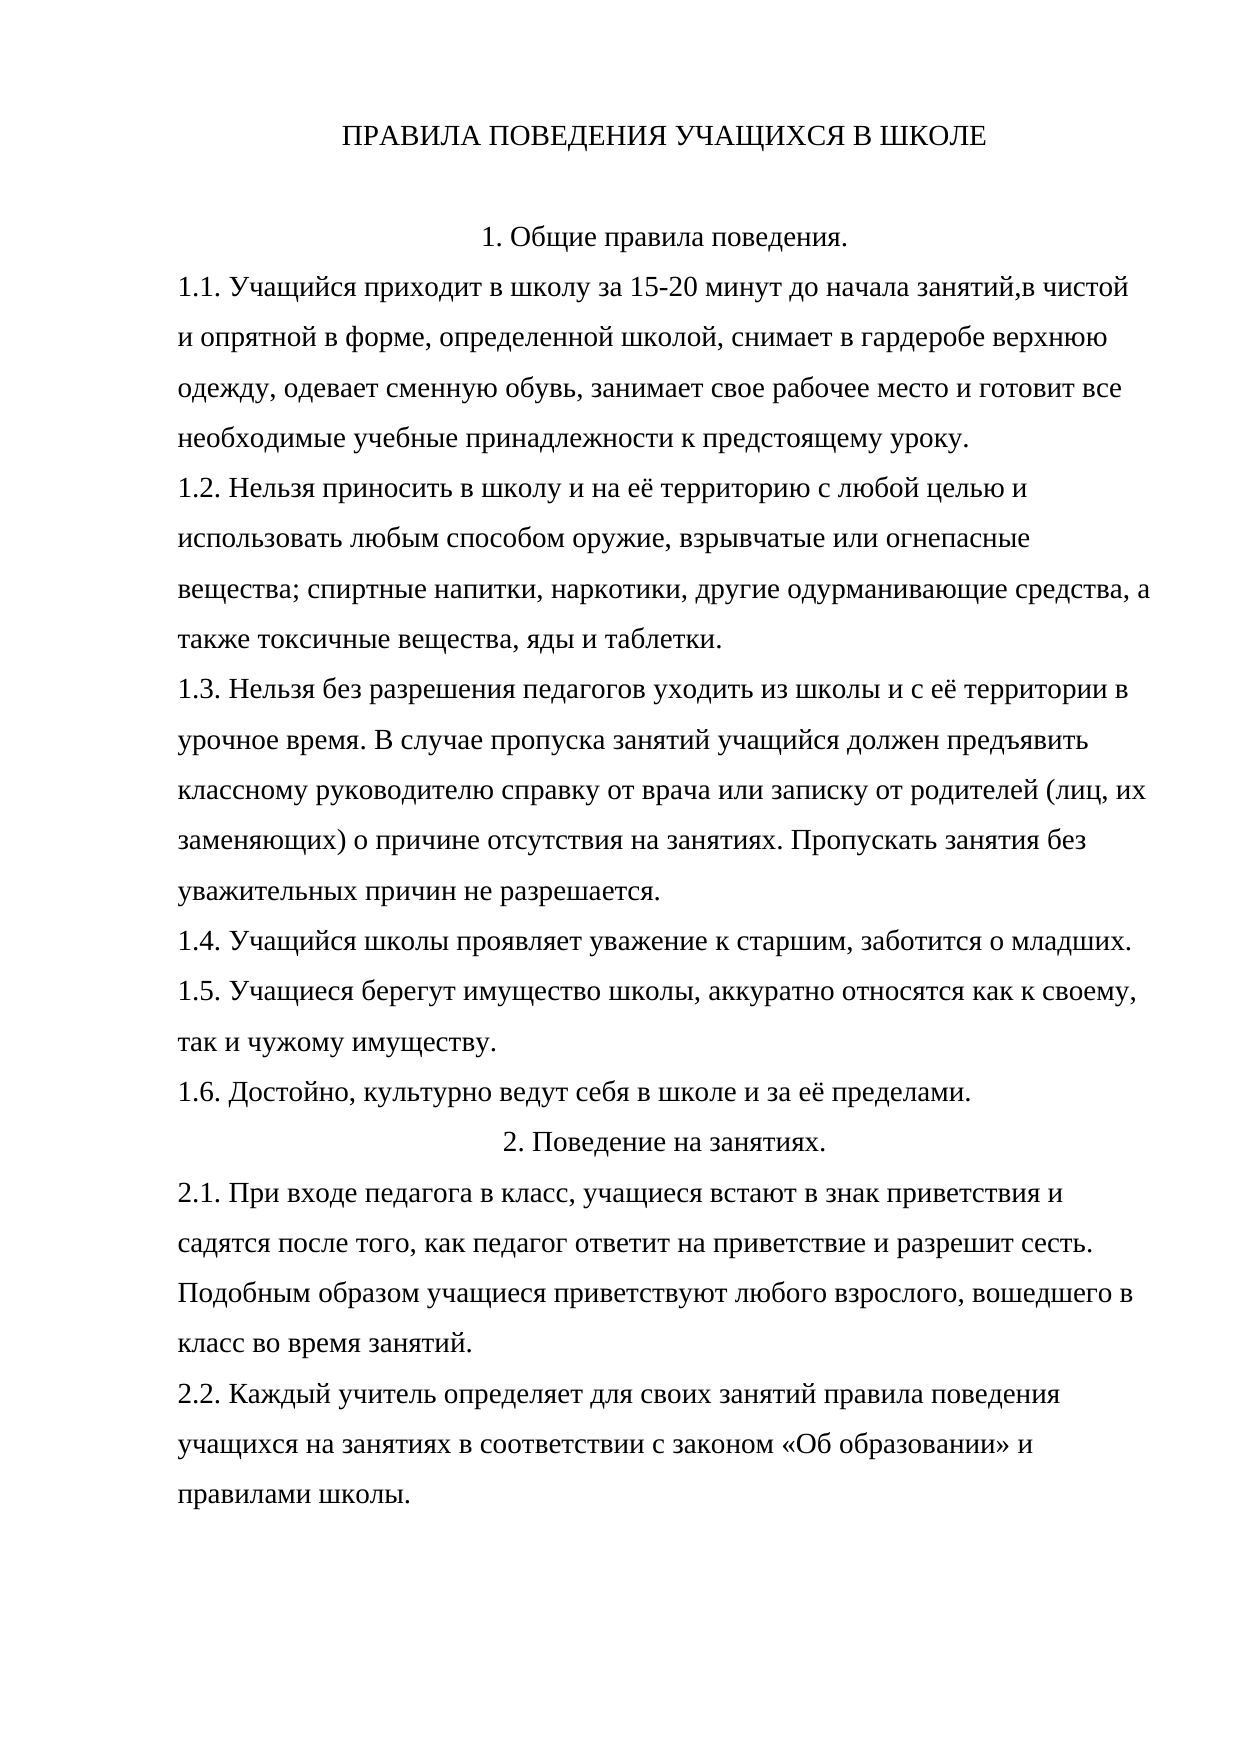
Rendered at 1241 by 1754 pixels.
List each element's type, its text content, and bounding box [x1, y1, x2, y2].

text 1.1. Учащийся приходит в школу за 15-20 минут до начала занятий,в чистой и опрятной в форме, определенной школой, снимает в гардеробе верхнюю одежду, одевает сменную обувь, занимает свое рабочее место и готовит все необходимые учебные принадлежности к предстоящему уроку. [177, 269, 1152, 453]
text 1. Общие правила поведения. [177, 219, 1152, 252]
text ПРАВИЛА ПОВЕДЕНИЯ УЧАЩИХСЯ В ШКОЛЕ [177, 118, 1152, 152]
text 2.1. При входе педагога в класс, учащиеся встают в знак приветствия и садятся после того, как педагог ответит на приветствие и разрешит сесть. Подобным образом учащиеся приветствуют любого взрослого, вошедшего в класс во время занятий. [177, 1175, 1152, 1359]
text 2.2. Каждый учитель определяет для своих занятий правила поведения учащихся на занятиях в соответствии с законом «Об образовании» и правилами школы. [177, 1376, 1152, 1510]
text 1.3. Нельзя без разрешения педагогов уходить из школы и с её территории в урочное время. В случае пропуска занятий учащийся должен предъявить классному руководителю справку от врача или записку от родителей (лиц, их заменяющих) о причине отсутствия на занятиях. Пропускать занятия без уважительных причин не разрешается. [177, 672, 1152, 906]
text 2. Поведение на занятиях. [177, 1124, 1152, 1158]
text 1.6. Достойно, культурно ведут себя в школе и за её пределами. [177, 1074, 1152, 1108]
text 1.5. Учащиеся берегут имущество школы, аккуратно относятся как к своему, так и чужому имуществу. [177, 973, 1152, 1057]
text 1.4. Учащийся школы проявляет уважение к старшим, заботится о младших. [177, 923, 1152, 957]
text 1.2. Нельзя приносить в школу и на её территорию с любой целью и использовать любым способом оружие, взрывчатые или огнепасные вещества; спиртные напитки, наркотики, другие одурманивающие средства, а также токсичные вещества, яды и таблетки. [177, 470, 1152, 655]
